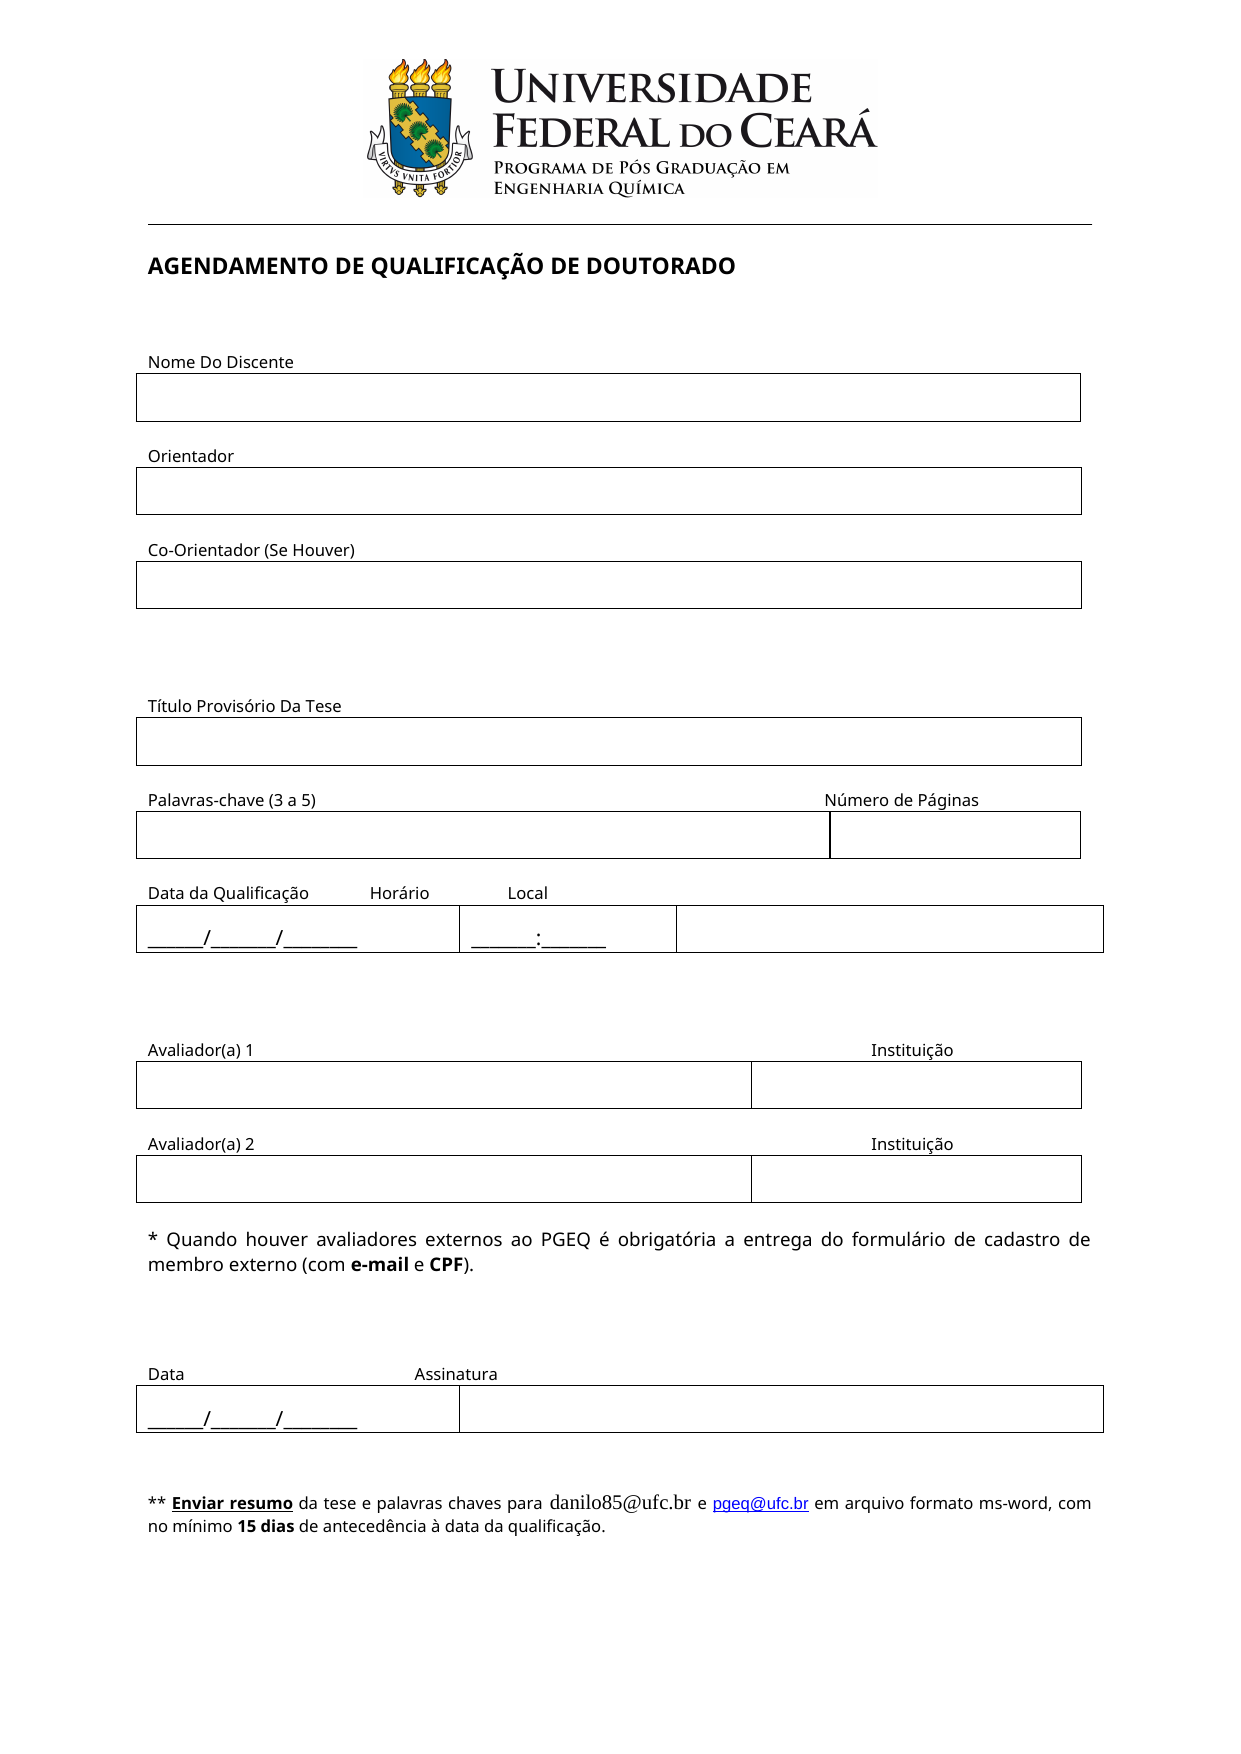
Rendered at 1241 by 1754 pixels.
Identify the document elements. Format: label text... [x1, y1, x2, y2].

table_header [752, 1062, 1081, 1108]
table_header [831, 812, 1080, 858]
table_header ______/_______/________ [137, 1386, 459, 1432]
text Nome Do Discente [148, 351, 1092, 373]
text * Quando houver avaliadores externos ao PGEQ é obrigatória a entrega do formulário de cadastro de membro externo (com e-mail e CPF). [148, 1226, 1092, 1277]
table_header [460, 1386, 1103, 1432]
text Palavras-chave (3 a 5) Número de Páginas [148, 788, 1092, 811]
text ** Enviar resumo da tese e palavras chaves para danilo85@ufc.br e pgeq@ufc.br em arquivo formato ms-word, com no mínimo 15 dias de antecedência à data da qualificação. [148, 1490, 1092, 1537]
table_header ______/_______/________ [137, 906, 459, 952]
picture [362, 59, 878, 198]
table_header _______:_______ [460, 906, 676, 952]
text Co-Orientador (Se Houver) [148, 538, 1092, 561]
text Data Assinatura [148, 1362, 1092, 1385]
table_header [137, 812, 829, 858]
table_header [137, 718, 1081, 764]
table_header [137, 562, 1081, 608]
table_header [137, 374, 1080, 421]
text Avaliador(a) 1 Instituição [148, 1038, 1092, 1061]
text Título Provisório Da Tese [148, 694, 1092, 717]
text Avaliador(a) 2 Instituição [148, 1132, 1092, 1155]
table_header [677, 906, 1103, 952]
table_header [137, 1062, 751, 1108]
table_header [137, 468, 1081, 514]
table_header [752, 1156, 1081, 1202]
text Orientador [148, 444, 1092, 467]
table_header [137, 1156, 751, 1202]
text AGENDAMENTO DE QUALIFICAÇÃO DE DOUTORADO [148, 250, 1092, 281]
text Data da Qualificação Horário Local [148, 882, 1092, 905]
